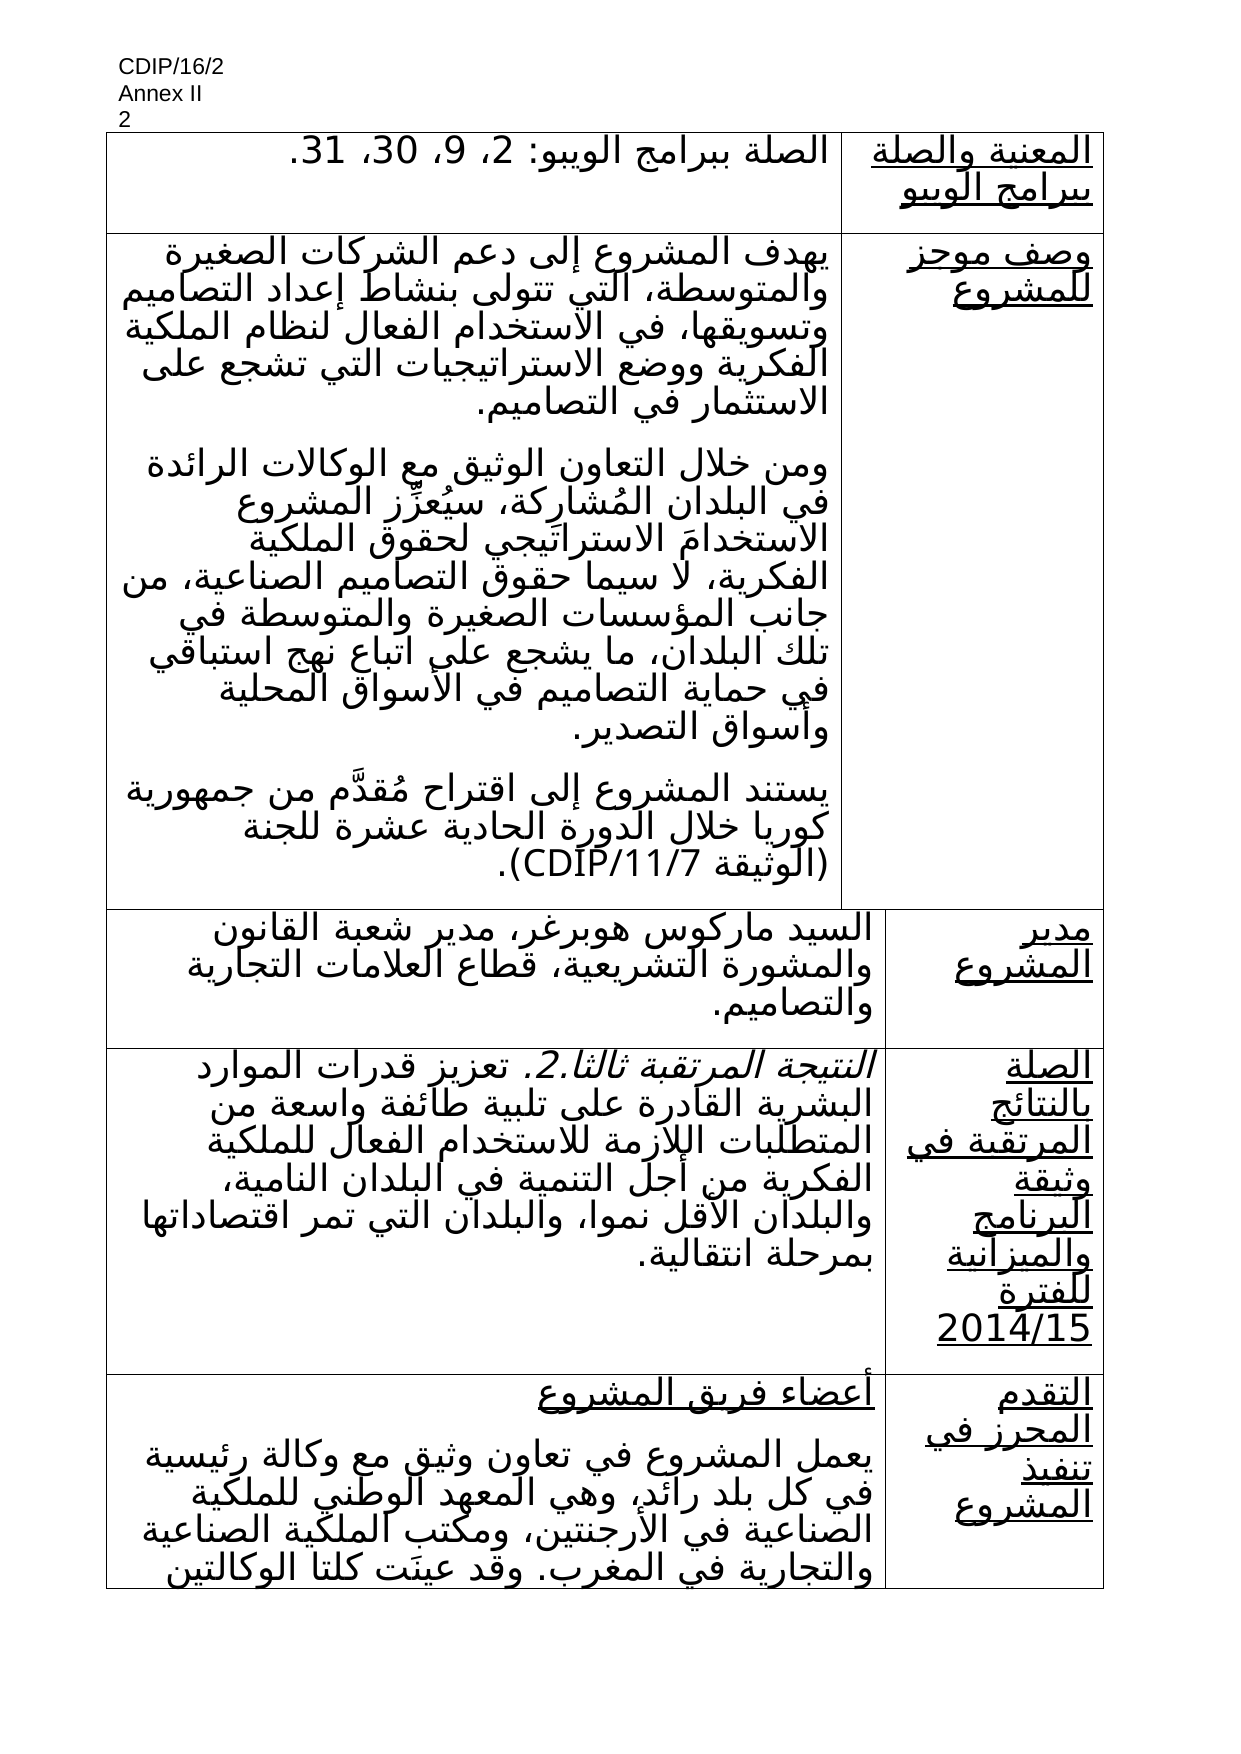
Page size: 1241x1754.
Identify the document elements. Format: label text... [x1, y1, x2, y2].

table_cell الصلة بالنتائج المرتقبة في وثيقة البرنامج والميزانية للفترة 2014/15 [886, 1049, 1103, 1374]
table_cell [842, 133, 1103, 233]
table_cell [107, 133, 841, 233]
table_cell يهدف المشروع إلى دعم الشركات الصغيرة والمتوسطة، التي تتولى بنشاط إعداد التصاميم وتسويقها، في الاستخدام الفعال لنظام الملكية الفكرية ووضع الاستراتيجيات التي تشجع على الاستثمار في التصاميم. ومن خلال التعاون الوثيق مع الوكالات الرائدة في البلدان المُشارِكة، سيُعزِّز المشروع الاستخدامَ الاستراتيجي لحقوق الملكية الفكرية، لا سيما حقوق التصاميم الصناعية، من جانب المؤسسات الصغيرة والمتوسطة في تلك البلدان، ما يشجع على اتباع نهج استباقي في حماية التصاميم في الأسواق المحلية وأسواق التصدير. يستند المشروع إلى اقتراح مُقدَّم من جمهورية كوريا خلال الدورة الحادية عشرة للجنة (الوثيقة CDIP/11/7). [107, 234, 841, 909]
table_cell وصف موجز للمشروع [842, 234, 1103, 909]
table_cell مدير المشروع [886, 910, 1103, 1048]
table_cell السيد ماركوس هوبرغر، مدير شعبة القانون والمشورة التشريعية، قطاع العلامات التجارية والتصاميم. [107, 910, 885, 1048]
table_cell النتيجة المرتقبة ثالثا.2. تعزيز قدرات الموارد البشرية القادرة على تلبية طائفة واسعة من المتطلبات اللازمة للاستخدام الفعال للملكية الفكرية من أجل التنمية في البلدان النامية، والبلدان الأقل نموا، والبلدان التي تمر اقتصاداتها بمرحلة انتقالية. [107, 1049, 885, 1374]
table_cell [886, 1375, 1103, 1587]
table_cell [107, 1375, 885, 1587]
